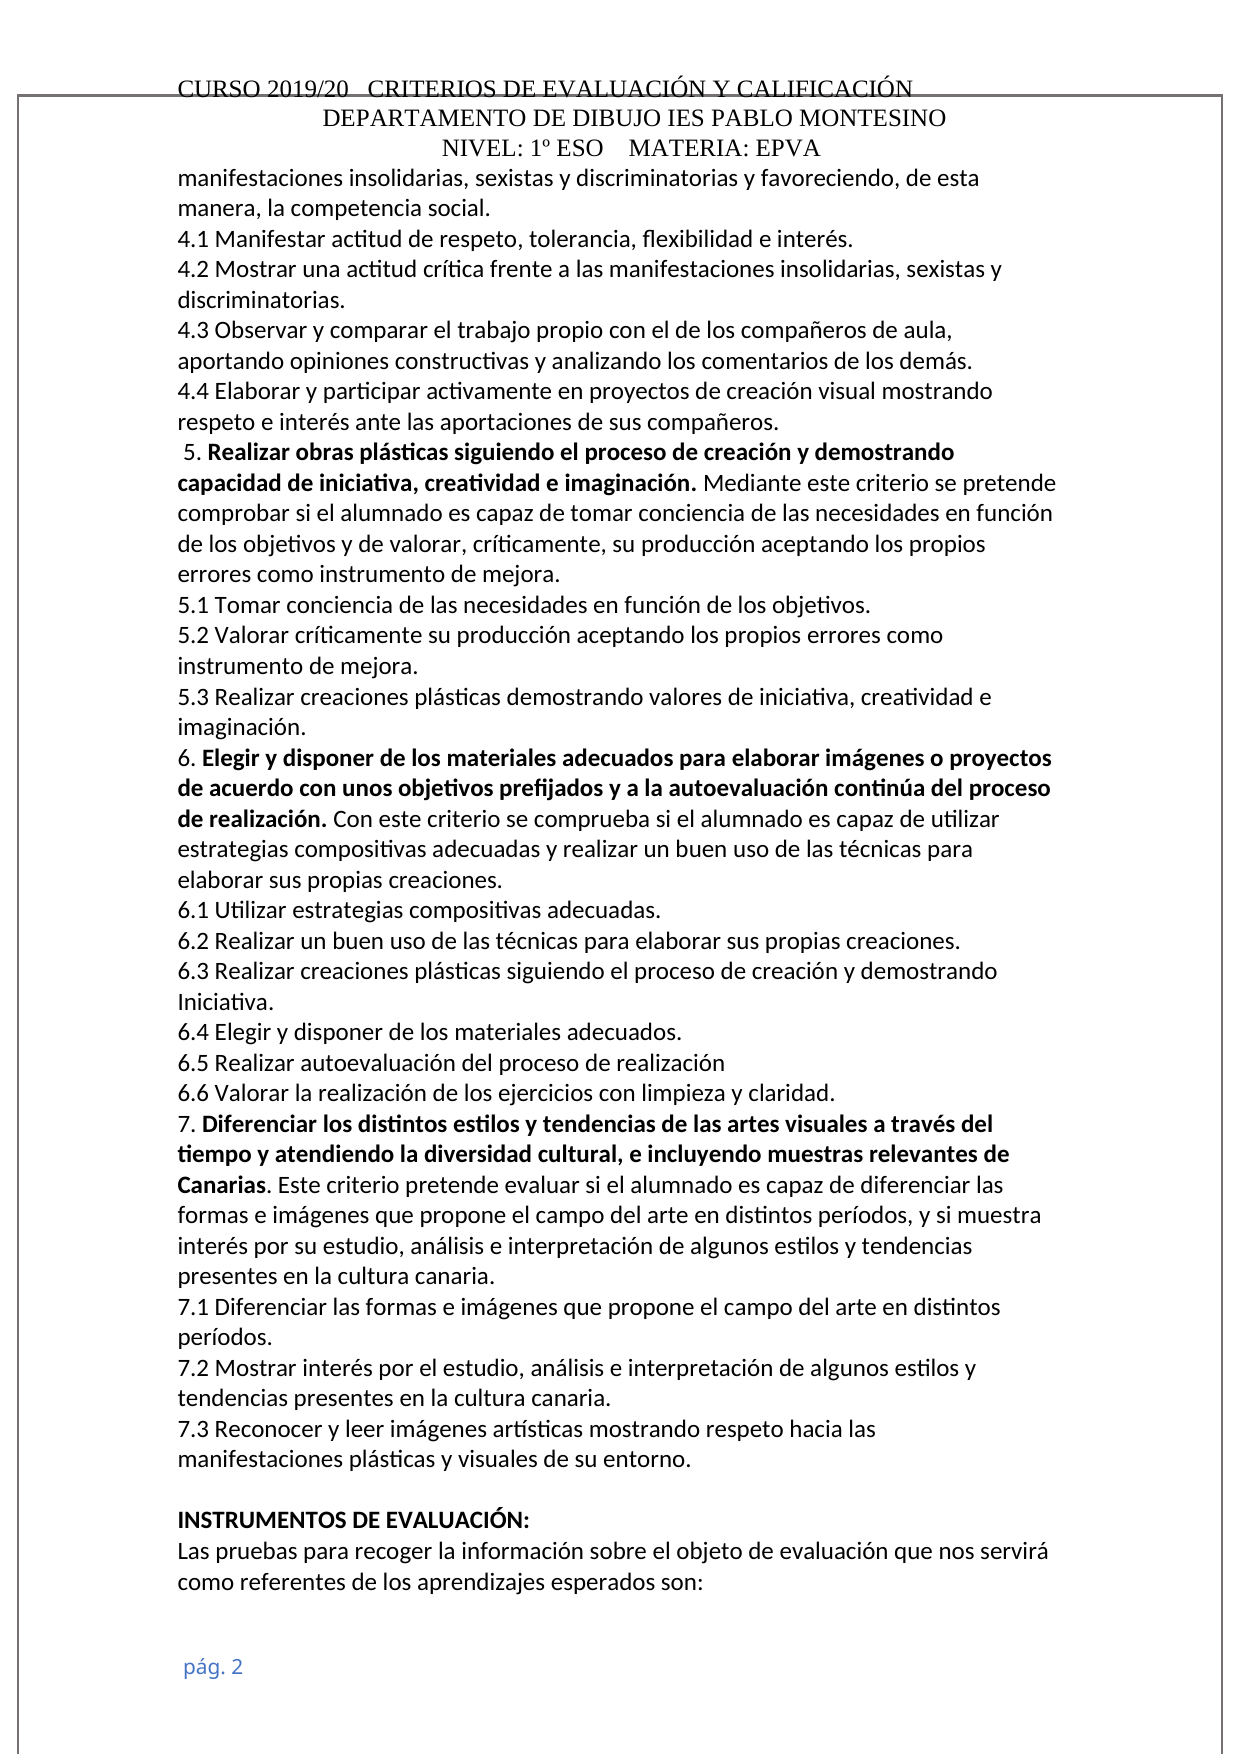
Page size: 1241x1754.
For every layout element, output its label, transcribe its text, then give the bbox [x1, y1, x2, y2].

text 4.4 Elaborar y participar activamente en proyectos de creación visual mostrando [177, 375, 1063, 406]
text 6.3 Realizar creaciones plásticas siguiendo el proceso de creación y demostrando [177, 955, 1063, 986]
text como referentes de los aprendizajes esperados son: [177, 1566, 1063, 1596]
text 5.1 Tomar conciencia de las necesidades en función de los objetivos. [177, 589, 1063, 619]
text 5.2 Valorar críticamente su producción aceptando los propios errores como [177, 619, 1063, 650]
text 7. Diferenciar los distintos estilos y tendencias de las artes visuales a través del tiempo y atendiendo la diversidad cultural, e incluyendo muestras relevantes de Canarias. Este criterio pretende evaluar si el alumnado es capaz de diferenciar las formas e imágenes que propone el campo del arte en distintos períodos, y si muestra interés por su estudio, análisis e interpretación de algunos estilos y tendencias presentes en la cultura canaria. [177, 1108, 1063, 1291]
text 6.4 Elegir y disponer de los materiales adecuados. [177, 1016, 1063, 1047]
text 4.3 Observar y comparar el trabajo propio con el de los compañeros de aula, [177, 314, 1063, 345]
text 7.2 Mostrar interés por el estudio, análisis e interpretación de algunos estilos y [177, 1352, 1063, 1383]
text instrumento de mejora. [177, 650, 1063, 681]
text 7.3 Reconocer y leer imágenes artísticas mostrando respeto hacia las [177, 1413, 1063, 1444]
text 5.3 Realizar creaciones plásticas demostrando valores de iniciativa, creatividad e [177, 681, 1063, 711]
text manifestaciones plásticas y visuales de su entorno. [177, 1444, 1063, 1474]
text 5. Realizar obras plásticas siguiendo el proceso de creación y demostrando capacidad de iniciativa, creatividad e imaginación. Mediante este criterio se pretende comprobar si el alumnado es capaz de tomar conciencia de las necesidades en función de los objetivos y de valorar, críticamente, su producción aceptando los propios errores como instrumento de mejora. [177, 436, 1063, 589]
text 4.1 Manifestar actitud de respeto, tolerancia, flexibilidad e interés. [177, 223, 1063, 253]
text 6.5 Realizar autoevaluación del proceso de realización [177, 1047, 1063, 1077]
text 6.2 Realizar un buen uso de las técnicas para elaborar sus propias creaciones. [177, 925, 1063, 955]
text INSTRUMENTOS DE EVALUACIÓN: [177, 1505, 1063, 1535]
text Iniciativa. [177, 986, 1063, 1016]
text períodos. [177, 1322, 1063, 1352]
text 7.1 Diferenciar las formas e imágenes que propone el campo del arte en distintos [177, 1291, 1063, 1322]
text 6.1 Utilizar estrategias compositivas adecuadas. [177, 894, 1063, 925]
text 4.2 Mostrar una actitud crítica frente a las manifestaciones insolidarias, sexistas y [177, 253, 1063, 284]
text tendencias presentes en la cultura canaria. [177, 1383, 1063, 1413]
text imaginación. [177, 711, 1063, 742]
text discriminatorias. [177, 284, 1063, 314]
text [177, 162, 1063, 223]
text 6.6 Valorar la realización de los ejercicios con limpieza y claridad. [177, 1077, 1063, 1108]
text Las pruebas para recoger la información sobre el objeto de evaluación que nos servirá [177, 1535, 1063, 1566]
text 6. Elegir y disponer de los materiales adecuados para elaborar imágenes o proyectos [177, 742, 1063, 772]
text de acuerdo con unos objetivos prefijados y a la autoevaluación continúa del proceso de realización. Con este criterio se comprueba si el alumnado es capaz de utilizar estrategias compositivas adecuadas y realizar un buen uso de las técnicas para elaborar sus propias creaciones. [177, 772, 1063, 894]
text aportando opiniones constructivas y analizando los comentarios de los demás. [177, 345, 1063, 375]
text respeto e interés ante las aportaciones de sus compañeros. [177, 406, 1063, 436]
